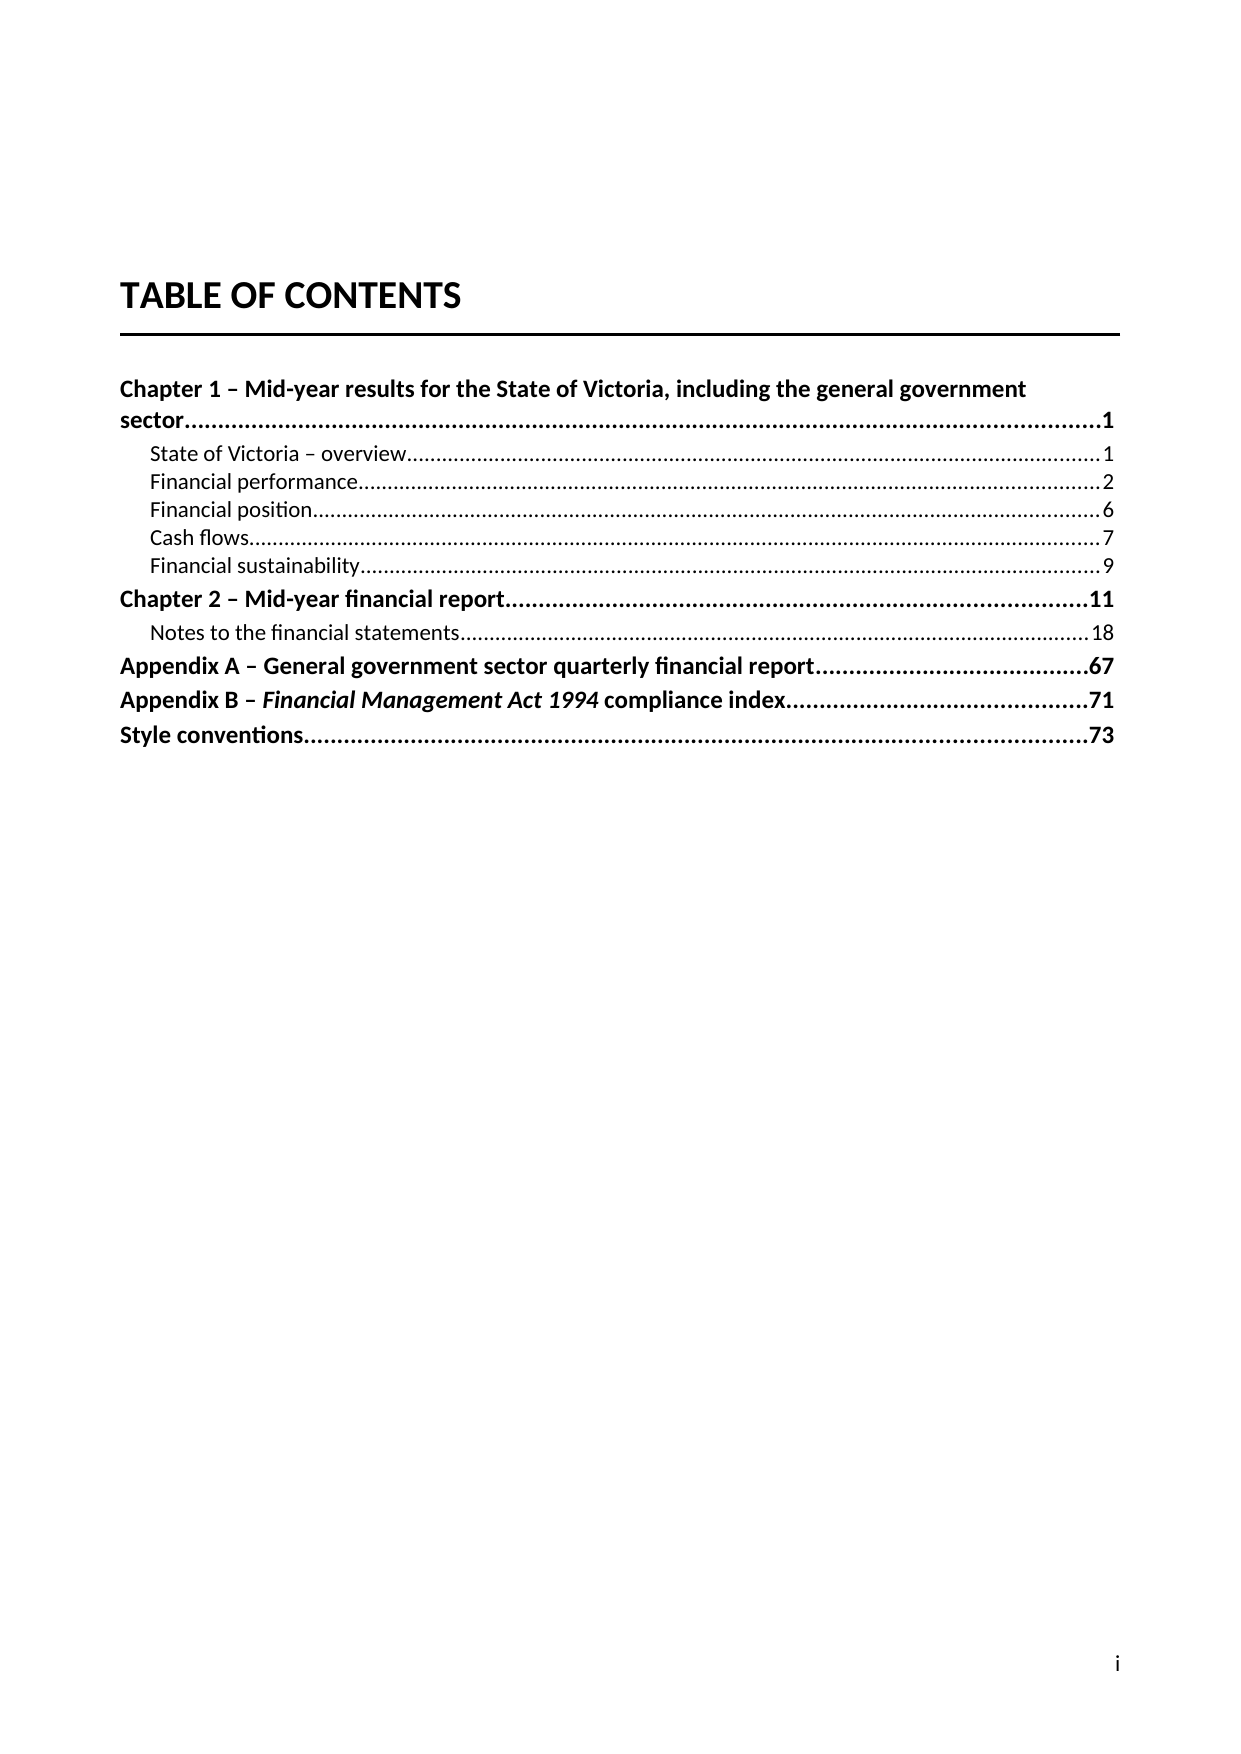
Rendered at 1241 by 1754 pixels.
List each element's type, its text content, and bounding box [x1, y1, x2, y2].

text Financial performance 2 [150, 467, 1076, 495]
subtitle TABLE OF CONTENTS [120, 270, 1120, 333]
text State of Victoria – overview 1 [150, 439, 1076, 467]
text Notes to the financial statements 18 [150, 618, 1076, 646]
text Cash flows 7 [150, 523, 1076, 551]
text Style conventions 73 [120, 719, 1076, 750]
text Appendix B – Financial Management Act 1994 compliance index 71 [120, 684, 1076, 715]
text Financial sustainability 9 [150, 551, 1076, 579]
text Financial position 6 [150, 495, 1076, 523]
text Chapter 2 – Mid-year financial report 11 [120, 583, 1076, 613]
text Appendix A – General government sector quarterly financial report 67 [120, 650, 1076, 680]
text Chapter 1 – Mid-year results for the State of Victoria, including the general government sector 1 [120, 373, 1076, 434]
